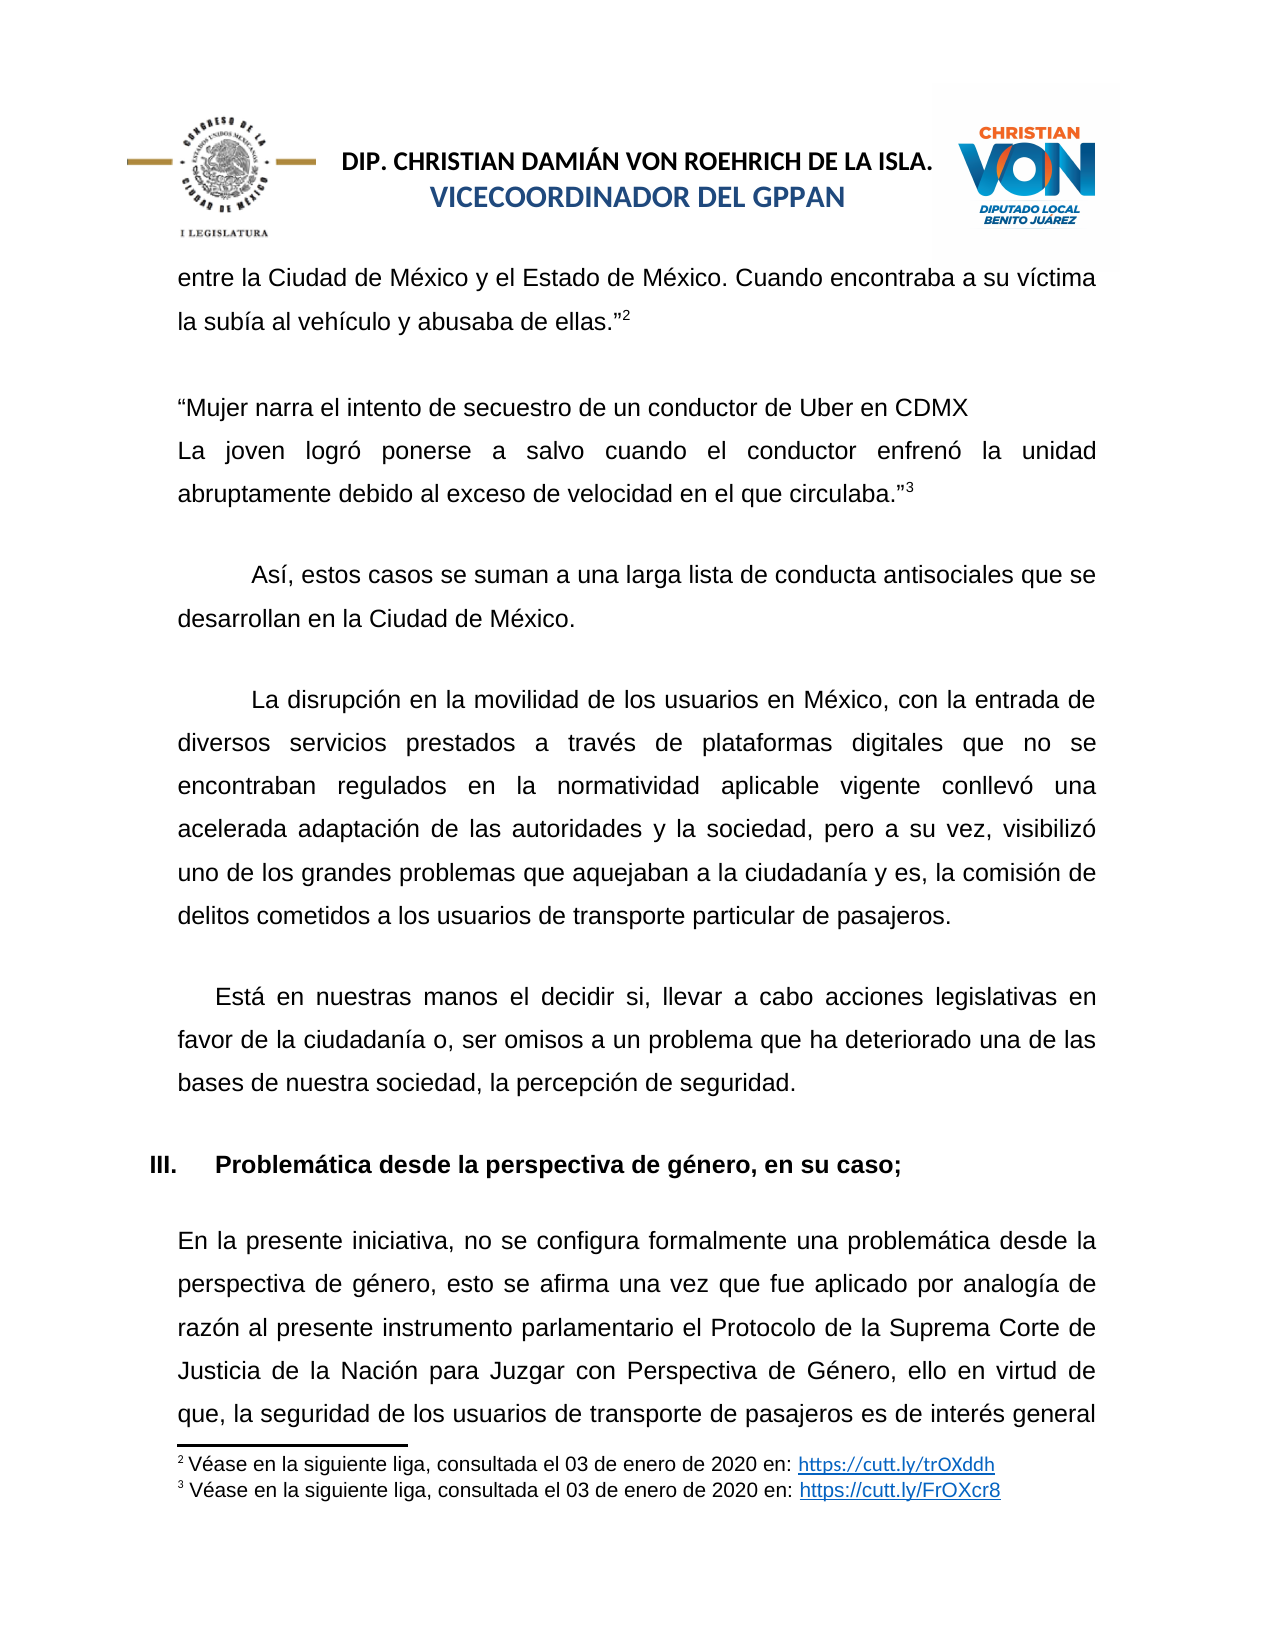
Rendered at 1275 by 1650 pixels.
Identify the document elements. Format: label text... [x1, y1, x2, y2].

picture [932, 83, 1121, 272]
text La disrupción en la movilidad de los usuarios en México, con la entrada de diversos servicios prestados a través de plataformas digitales que no se encontraban regulados en la normatividad aplicable vigente conllevó una acelerada adaptación de las autoridades y la sociedad, pero a su vez, visibilizó uno de los grandes problemas que aquejaban a la ciudadanía y es, la comisión de delitos cometidos a los usuarios de transporte particular de pasajeros. [177, 685, 1098, 929]
list Problemática desde la perspectiva de género, en su caso; [177, 1150, 1098, 1178]
text La joven logró ponerse a salvo cuando el conductor enfrenó la unidad abruptamente debido al exceso de velocidad en el que circulaba.” [177, 436, 1098, 508]
text “Mujer narra el intento de secuestro de un conductor de Uber en CDMX [177, 393, 1098, 421]
text Así, estos casos se suman a una larga lista de conducta antisociales que se desarrollan en la Ciudad de México. [177, 560, 1098, 632]
picture [127, 110, 316, 243]
text Está en nuestras manos el decidir si, llevar a cabo acciones legislativas en favor de la ciudadanía o, ser omisos a un problema que ha deteriorado una de las bases de nuestra sociedad, la percepción de seguridad. [177, 982, 1098, 1097]
